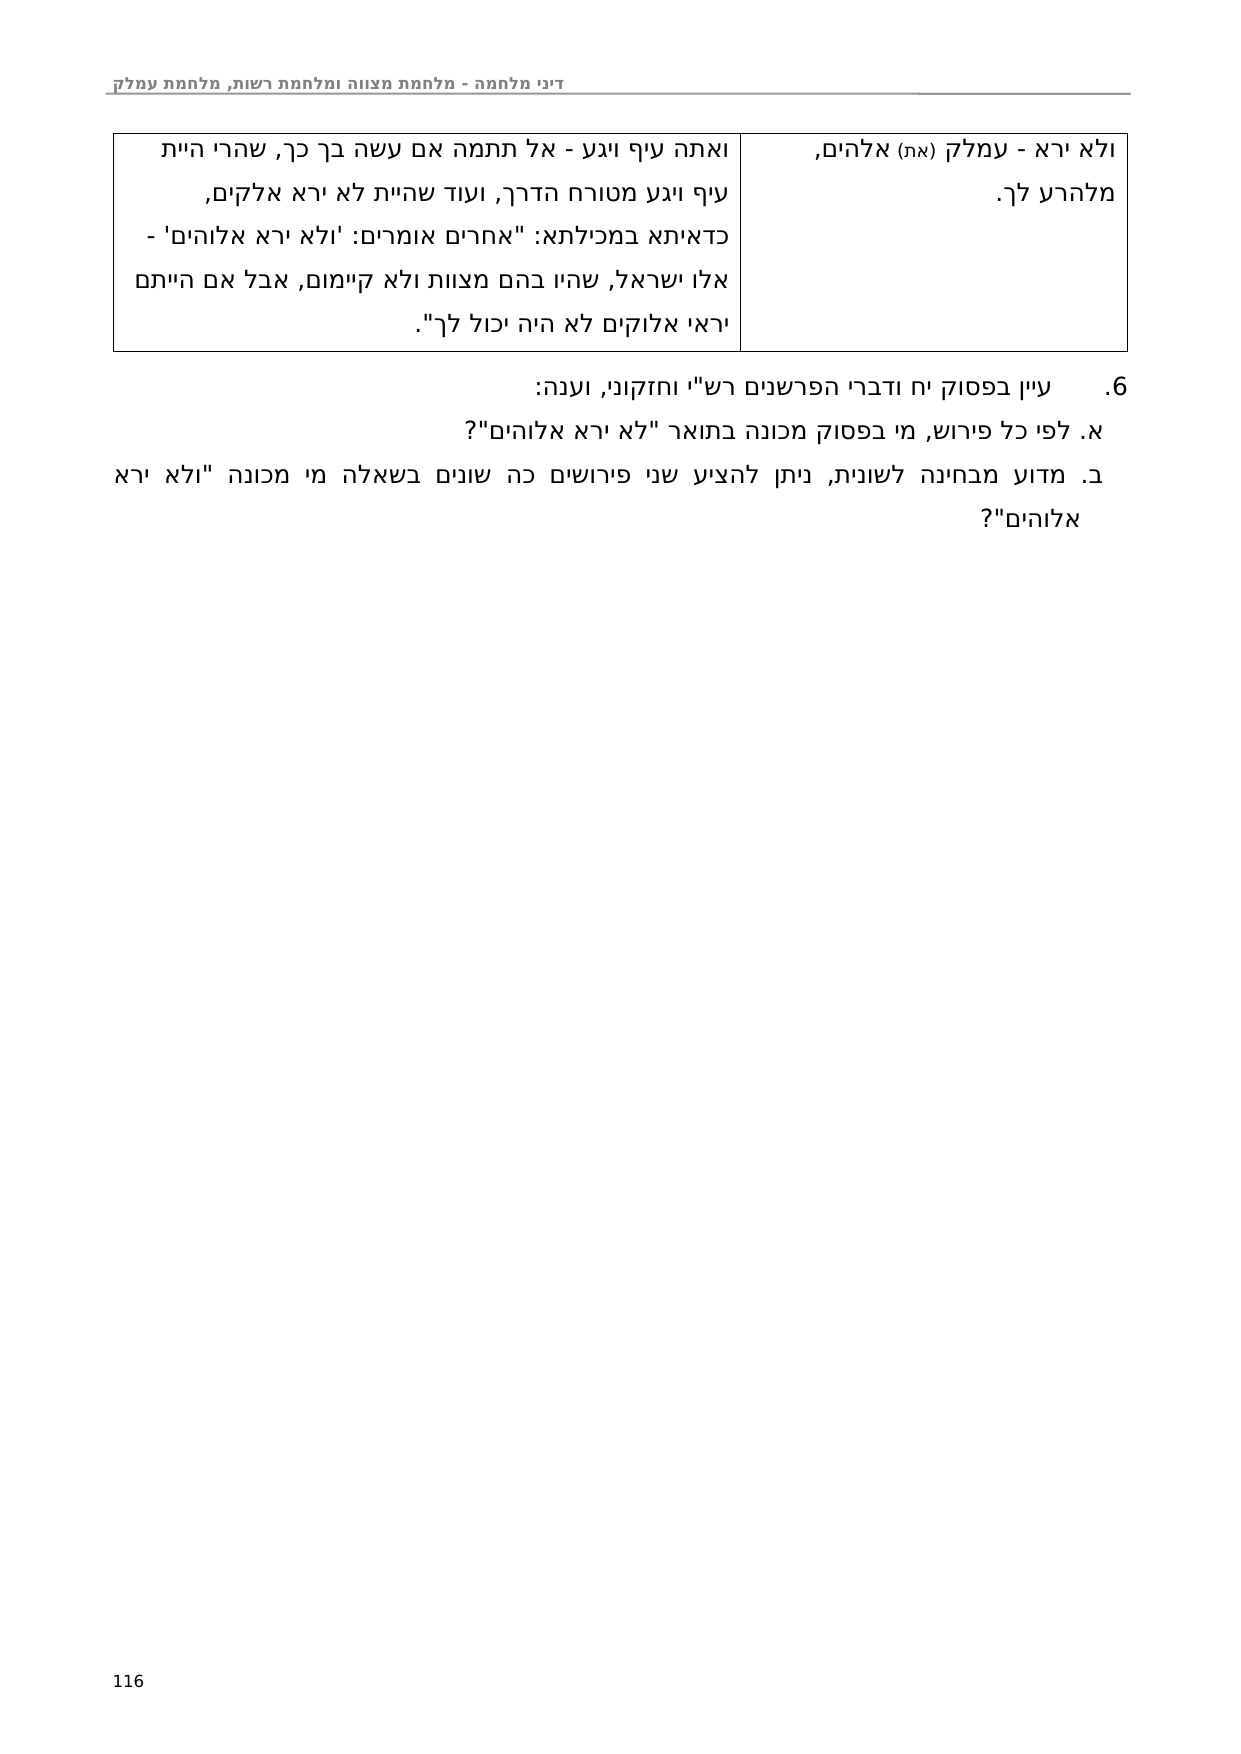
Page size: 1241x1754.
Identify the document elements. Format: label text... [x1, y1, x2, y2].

text ב. מדוע מבחינה לשונית, ניתן להציע שני פירושים כה שונים בשאלה מי מכונה "ולא ירא אלוהים"? [112, 460, 1104, 533]
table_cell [114, 134, 740, 351]
text א. לפי כל פירוש, מי בפסוק מכונה בתואר "לא ירא אלוהים"? [112, 416, 1104, 446]
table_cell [741, 134, 1127, 351]
text עיין בפסוק יח ודברי הפרשנים רש"י וחזקוני, וענה: [112, 373, 1128, 402]
